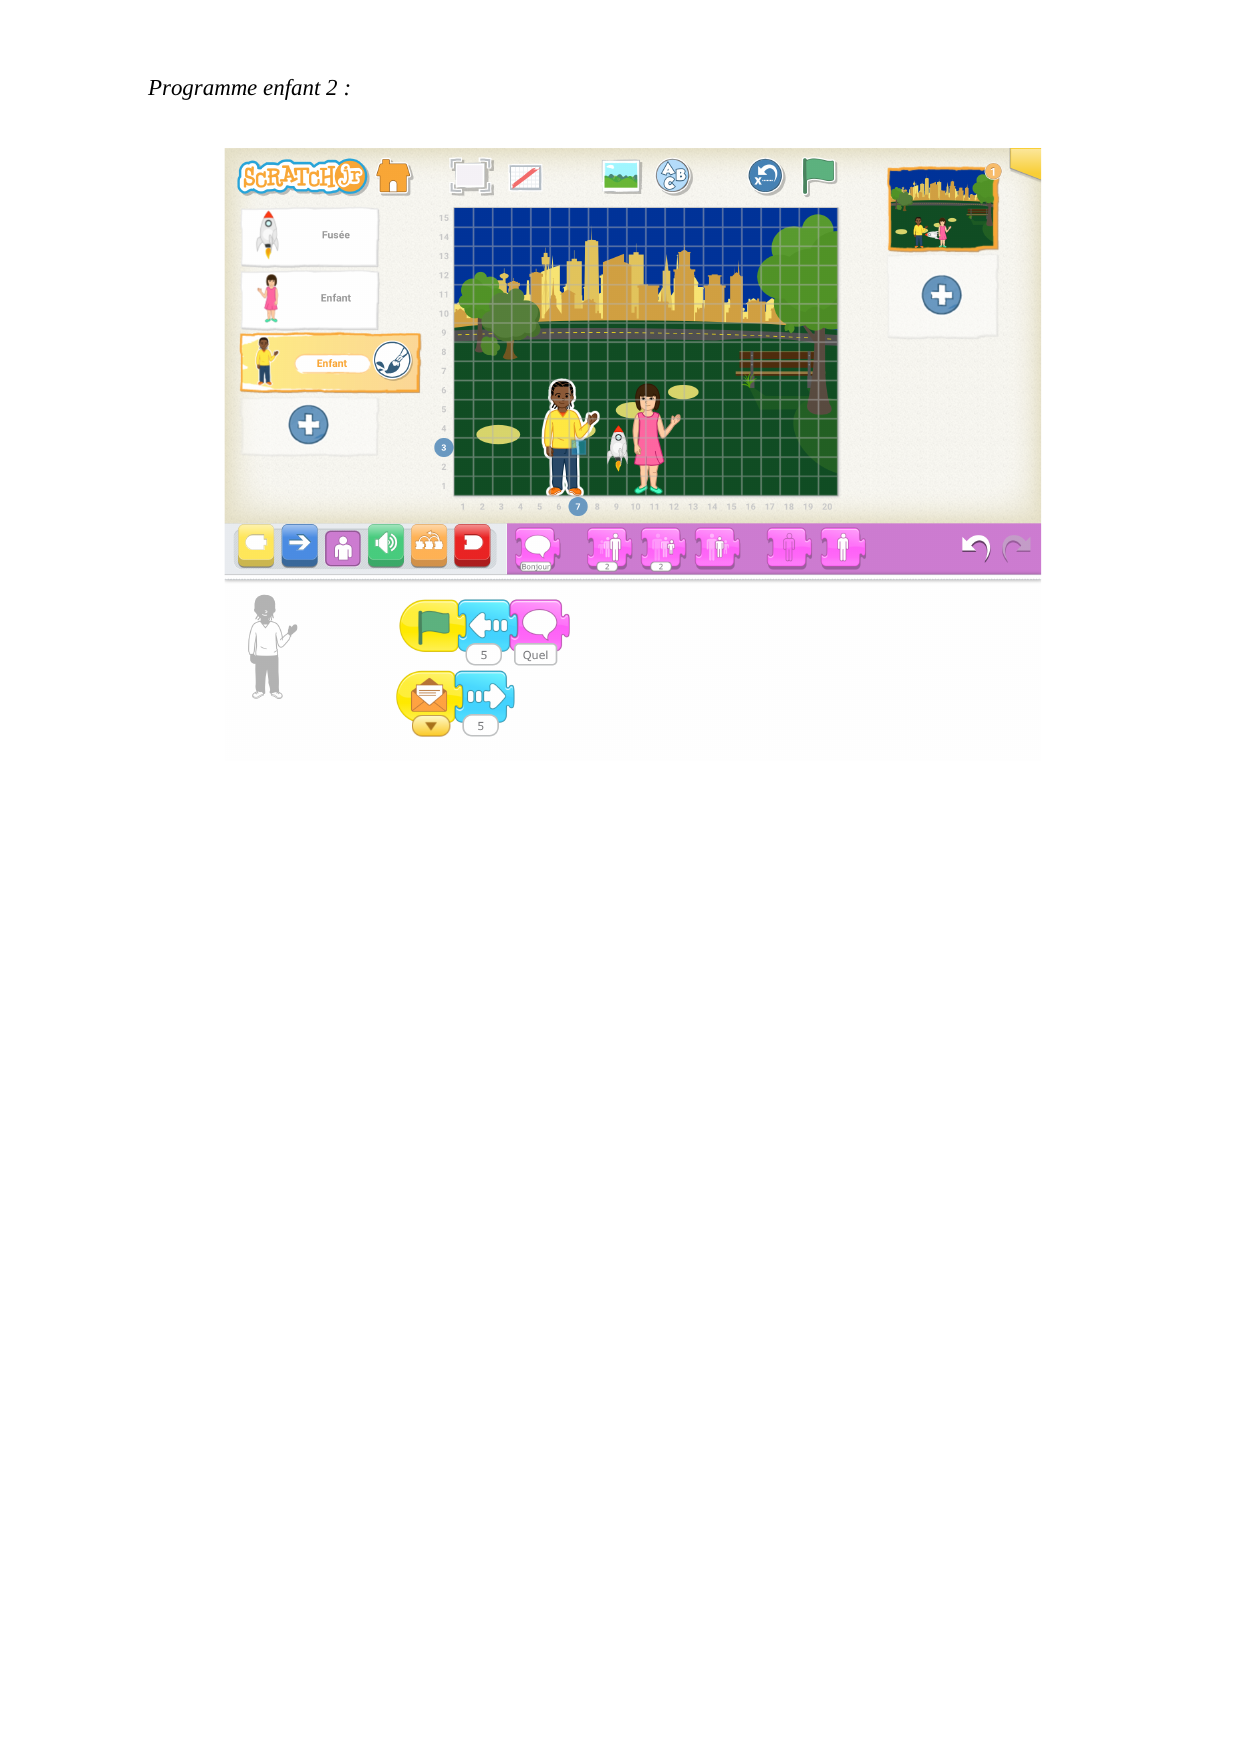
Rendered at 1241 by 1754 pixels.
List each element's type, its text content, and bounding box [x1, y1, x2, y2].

text Programme enfant 2 : [148, 74, 1157, 100]
picture [224, 148, 1042, 761]
